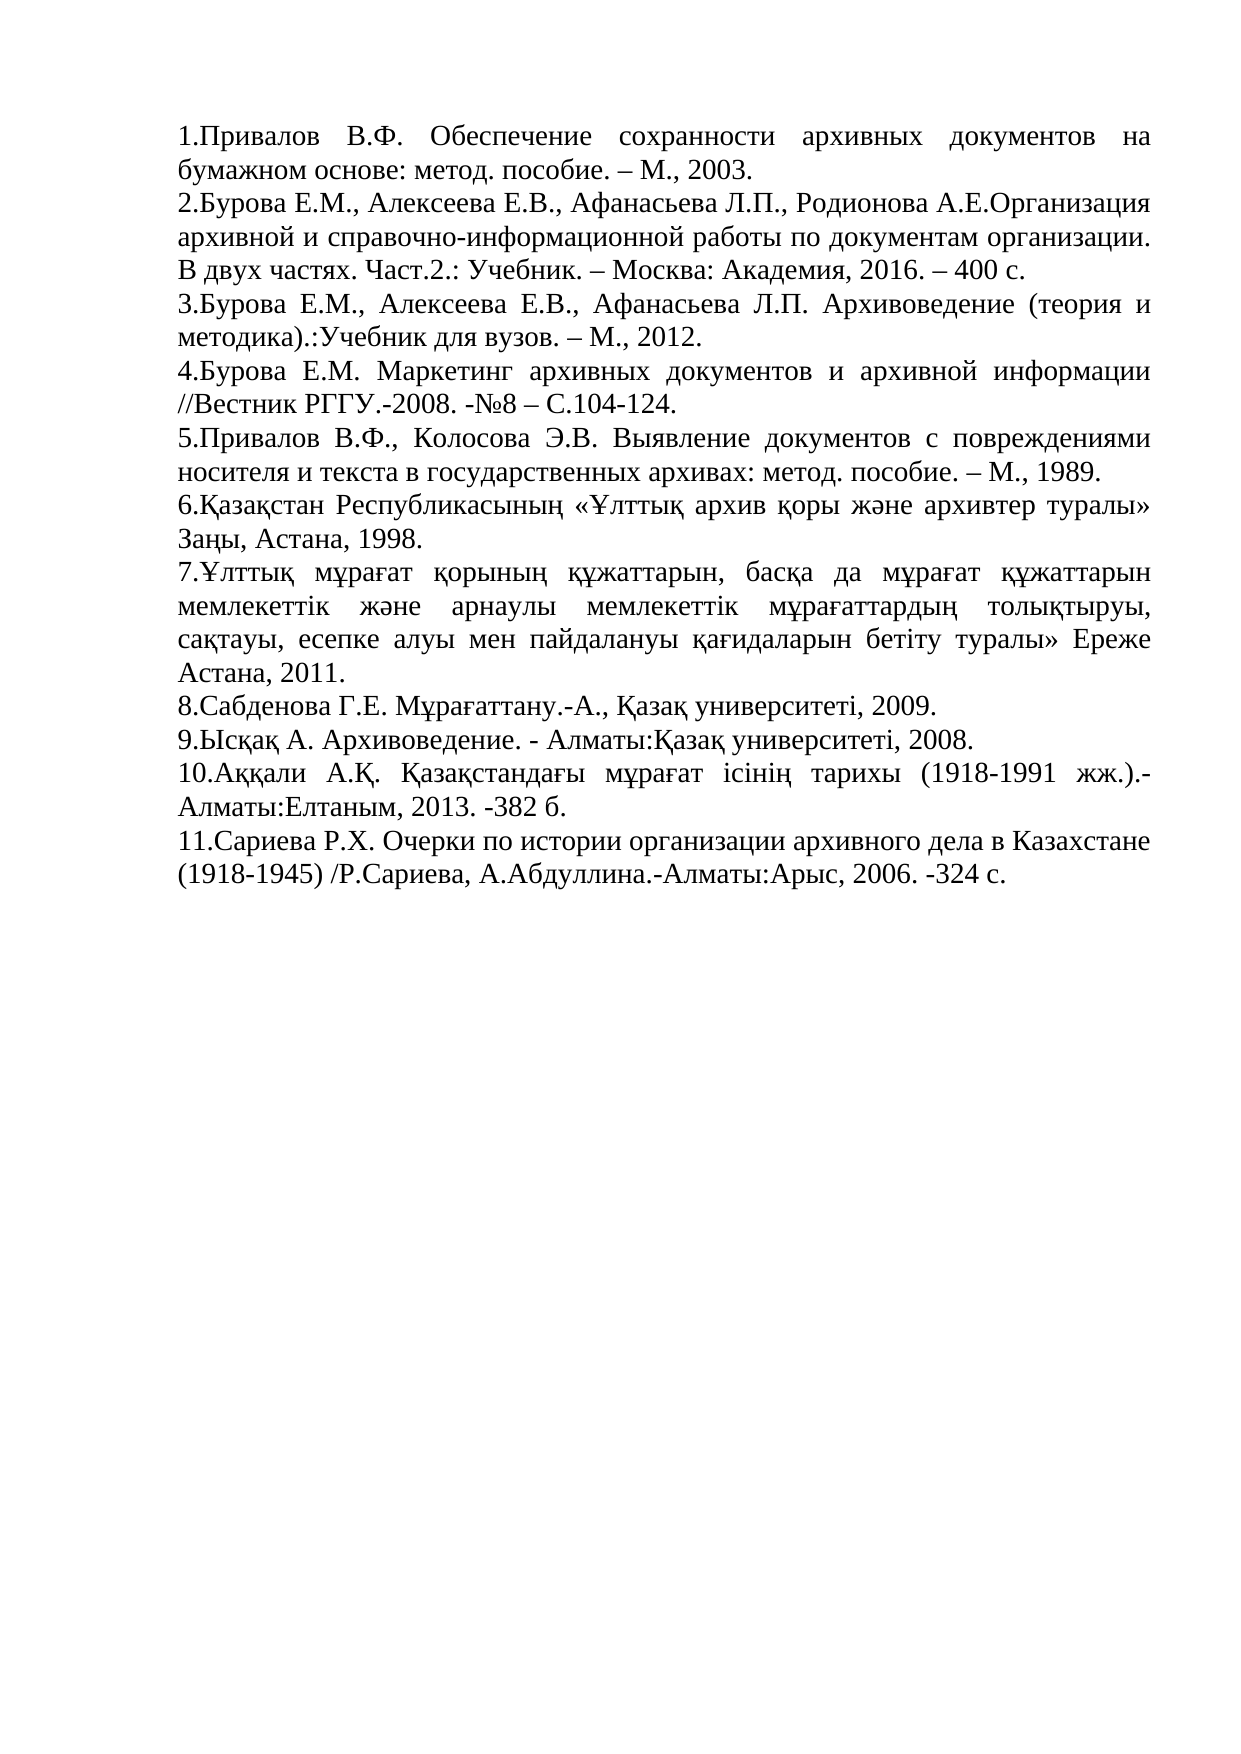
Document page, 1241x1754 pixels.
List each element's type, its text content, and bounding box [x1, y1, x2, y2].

text 6.Қазақстан Республикасының «Ұлттық архив қоры және архивтер туралы» Заңы, Астана, 1998. [177, 487, 1152, 554]
text 3.Бурова Е.М., Алексеева Е.В., Афанасьева Л.П. Архивоведение (теория и методика).:Учебник для вузов. – М., 2012. [177, 286, 1152, 353]
text 2.Бурова Е.М., Алексеева Е.В., Афанасьева Л.П., Родионова А.Е.Организация архивной и справочно-информационной работы по документам организации. В двух частях. Част.2.: Учебник. – Москва: Академия, 2016. – 400 с. [177, 185, 1152, 286]
text 4.Бурова Е.М. Маркетинг архивных документов и архивной информации //Вестник РГГУ.-2008. -№8 – С.104-124. [177, 353, 1152, 420]
text 7.Ұлттық мұрағат қорының құжаттарын, басқа да мұрағат құжаттарын мемлекеттік және арнаулы мемлекеттік мұрағаттардың толықтыруы, сақтауы, есепке алуы мен пайдалануы қағидаларын бетіту туралы» Ереже Астана, 2011. [177, 554, 1152, 688]
text 5.Привалов В.Ф., Колосова Э.В. Выявление документов с повреждениями носителя и текста в государственных архивах: метод. пособие. – М., 1989. [177, 420, 1152, 487]
text 8.Сабденова Г.Е. Мұрағаттану.-А., Қазақ университеті, 2009. [177, 688, 1152, 722]
text 11.Сариева Р.Х. Очерки по истории организации архивного дела в Казахстане (1918-1945) /Р.Сариева, А.Абдуллина.-Алматы:Арыс, 2006. -324 с. [177, 823, 1152, 890]
text 10.Аққали А.Қ. Қазақстандағы мұрағат ісінің тарихы (1918-1991 жж.).- Алматы:Елтаным, 2013. -382 б. [177, 756, 1152, 823]
text 1.Привалов В.Ф. Обеспечение сохранности архивных документов на бумажном основе: метод. пособие. – М., 2003. [177, 118, 1152, 185]
text 9.Ысқақ А. Архивоведение. - Алматы:Қазақ университеті, 2008. [177, 722, 1152, 756]
